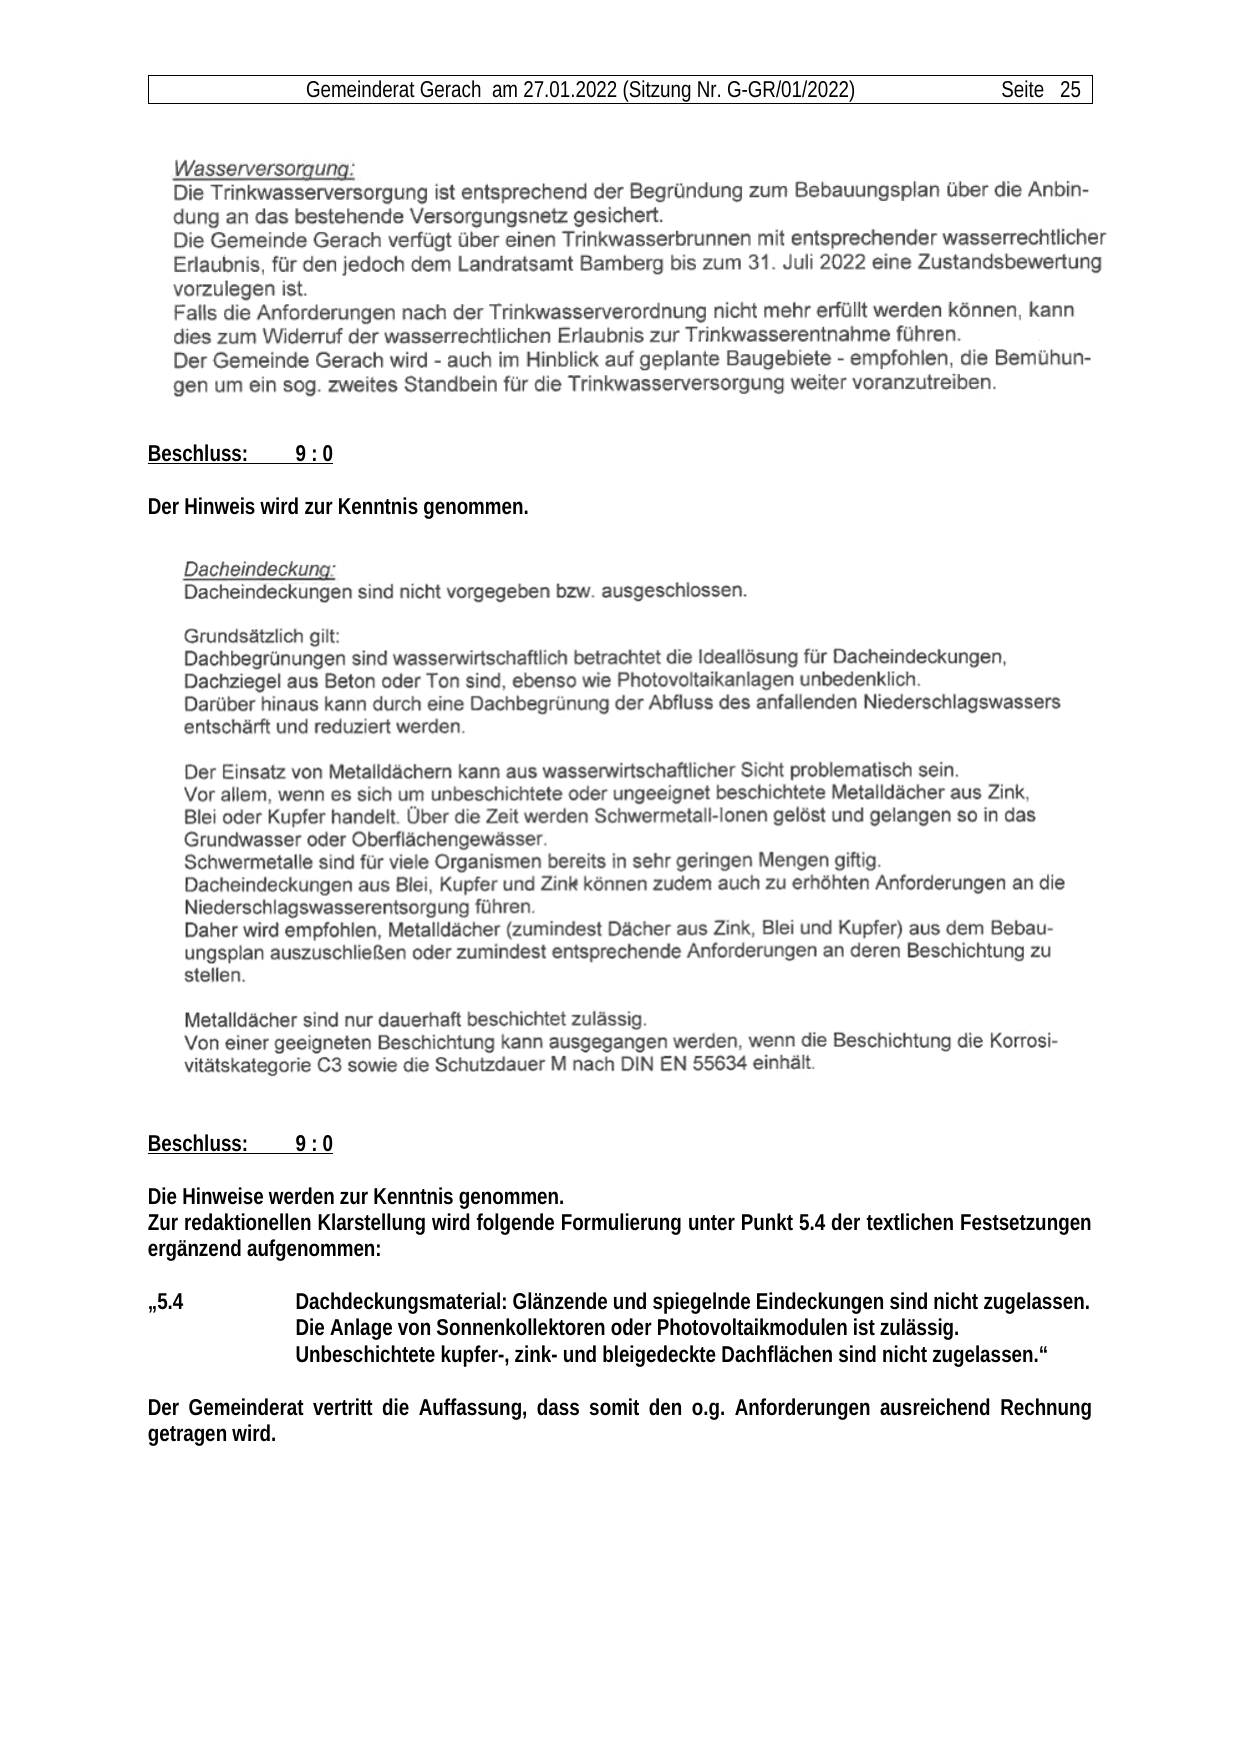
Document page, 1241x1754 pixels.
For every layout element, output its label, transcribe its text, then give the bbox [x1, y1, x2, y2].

text Die Anlage von Sonnenkollektoren oder Photovoltaikmodulen ist zulässig. [148, 1314, 1092, 1341]
text Unbeschichtete kupfer-, zink- und bleigedeckte Dachflächen sind nicht zugelassen.“ [148, 1341, 1092, 1367]
picture [147, 145, 1128, 414]
text „5.4 Dachdeckungsmaterial: Glänzende und spiegelnde Eindeckungen sind nicht zugelassen. [148, 1288, 1092, 1314]
text Beschluss: 9 : 0 [148, 1130, 1092, 1156]
picture [147, 545, 1093, 1104]
text Der Gemeinderat vertritt die Auffassung, dass somit den o.g. Anforderungen ausreichend Rechnung getragen wird. [148, 1393, 1092, 1446]
text Zur redaktionellen Klarstellung wird folgende Formulierung unter Punkt 5.4 der textlichen Festsetzungen ergänzend aufgenommen: [148, 1209, 1092, 1262]
text Beschluss: 9 : 0 [148, 440, 1092, 467]
text Die Hinweise werden zur Kenntnis genommen. [148, 1183, 1092, 1209]
text Der Hinweis wird zur Kenntnis genommen. [148, 493, 1092, 519]
